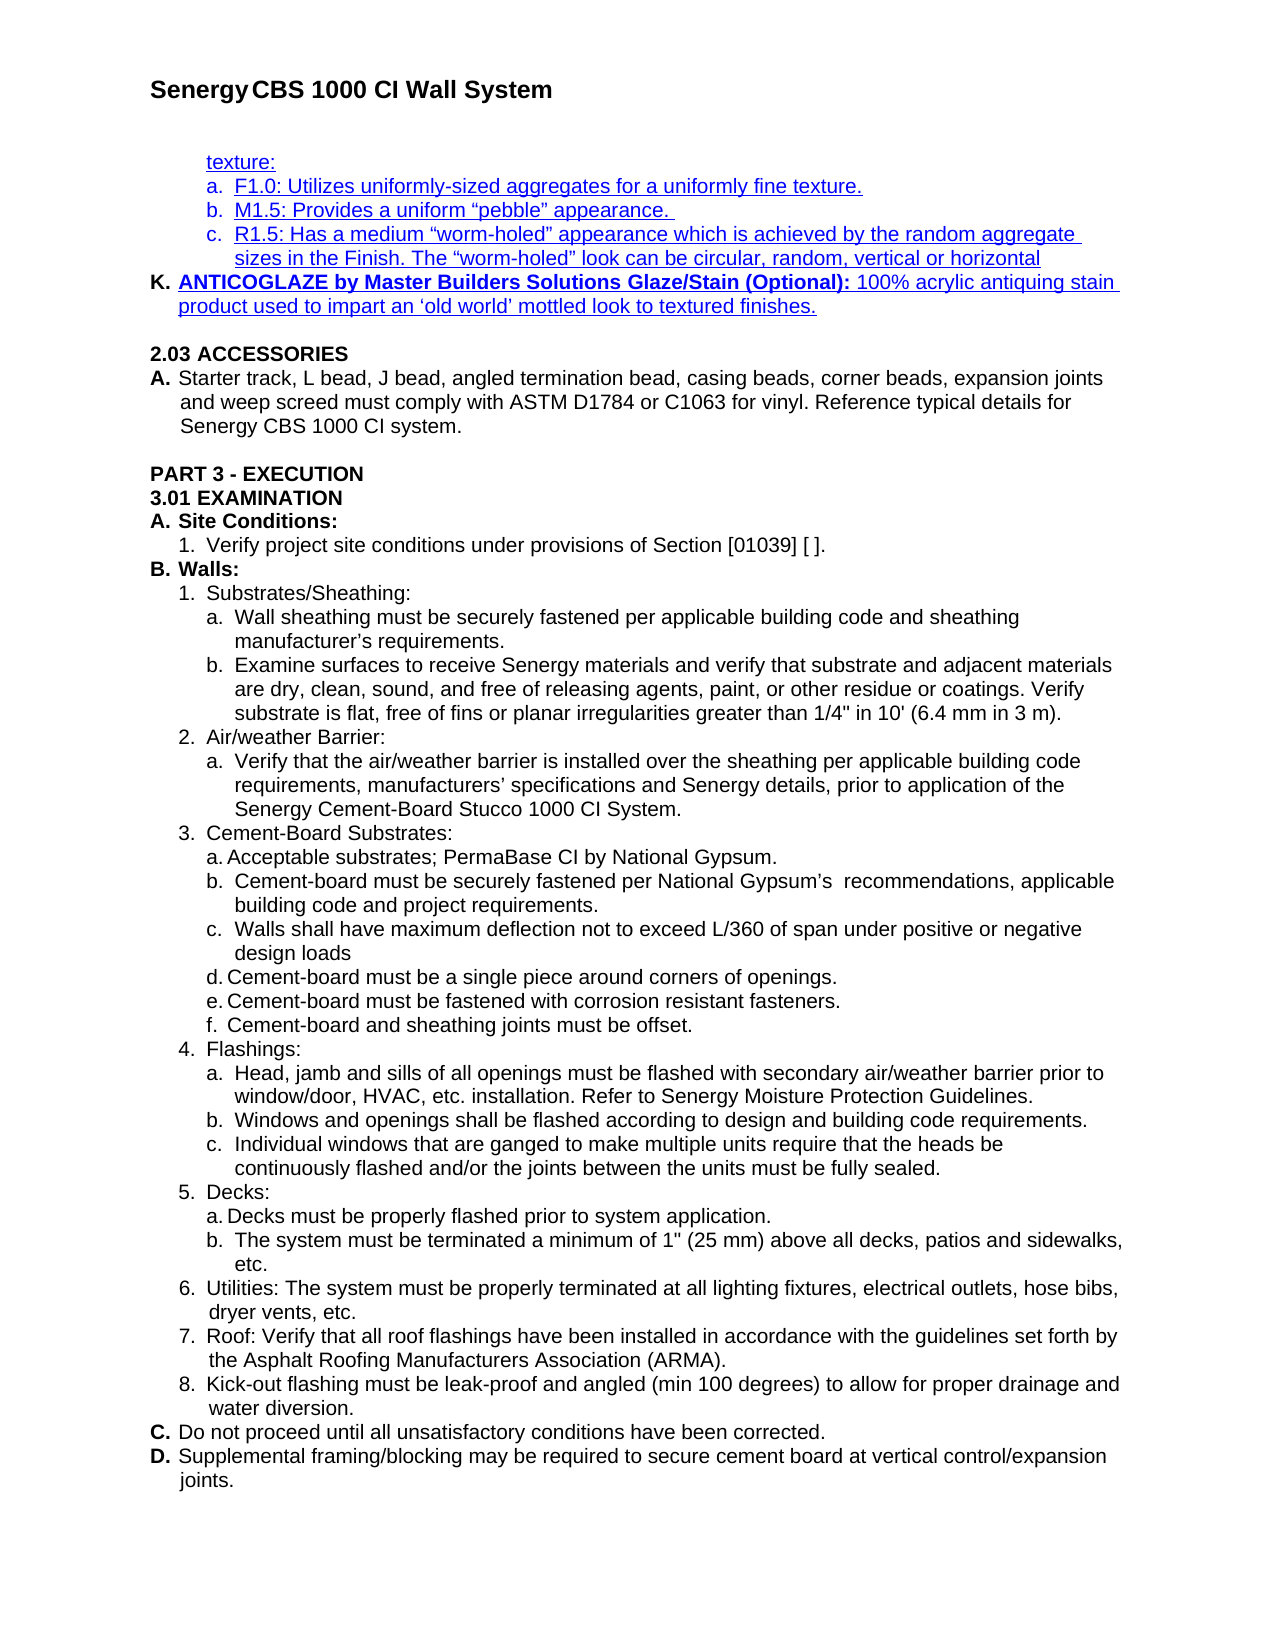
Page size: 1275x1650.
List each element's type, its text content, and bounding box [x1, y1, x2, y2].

list EXAMINATION [150, 485, 1125, 509]
list Individual windows that are ganged to make multiple units require that the heads be continuously flashed and/or the joints between the units must be fully sealed. [206, 1132, 1125, 1180]
list The system must be terminated a minimum of 1" (25 mm) above all decks, patios and sidewalks, etc. [206, 1228, 1125, 1276]
list ANTICOGLAZE by Master Builders Solutions Glaze/Stain (Optional): 100% acrylic antiquing stain product used to impart an ‘old world’ mottled look to textured finishes. [150, 270, 1125, 318]
list Air/weather Barrier: [178, 725, 1125, 749]
list M1.5: Provides a uniform “pebble” appearance. [206, 198, 1125, 222]
list Utilities: The system must be properly terminated at all lighting fixtures, electrical outlets, hose bibs, dryer vents, etc. [178, 1276, 1125, 1324]
list Walls shall have maximum deflection not to exceed L/360 of span under positive or negative design loads [206, 917, 1125, 964]
list Examine surfaces to receive Senergy materials and verify that substrate and adjacent materials are dry, clean, sound, and free of releasing agents, paint, or other residue or coatings. Verify substrate is flat, free of fins or planar irregularities greater than 1/4" in 10' (6.4 mm in 3 m). [206, 653, 1125, 725]
list Decks must be properly flashed prior to system application. [206, 1204, 1125, 1228]
list Verify that the air/weather barrier is installed over the sheathing per applicable building code requirements, manufacturers’ specifications and Senergy details, prior to application of the Senergy Cement-Board Stucco 1000 CI System. [206, 749, 1125, 821]
list Cement-board and sheathing joints must be offset. [206, 1012, 1125, 1036]
list Head, jamb and sills of all openings must be flashed with secondary air/weather barrier prior to window/door, HVAC, etc. installation. Refer to Senergy Moisture Protection Guidelines. [206, 1060, 1125, 1108]
list Site Conditions: [150, 509, 1125, 533]
list Cement-board must be securely fastened per National Gypsum’s recommendations, applicable building code and project requirements. [206, 869, 1125, 917]
list Starter track, L bead, J bead, angled termination bead, casing beads, corner beads, expansion joints and weep screed must comply with ASTM D1784 or C1063 for vinyl. Reference typical details for Senergy CBS 1000 CI system. [150, 366, 1125, 437]
list Supplemental framing/blocking may be required to secure cement board at vertical control/expansion joints. [150, 1444, 1125, 1492]
list Acceptable substrates; PermaBase CI by National Gypsum. [206, 845, 1125, 869]
list Do not proceed until all unsatisfactory conditions have been corrected. [150, 1420, 1125, 1444]
list Kick-out flashing must be leak-proof and angled (min 100 degrees) to allow for proper drainage and water diversion. [178, 1372, 1125, 1420]
list R1.5: Has a medium “worm-holed” appearance which is achieved by the random aggregate sizes in the Finish. The “worm-holed” look can be circular, random, vertical or horizontal [206, 222, 1125, 270]
list ACCESSORIES [150, 342, 1125, 366]
text PART 3 - EXECUTION [150, 461, 1125, 485]
list Walls: [150, 557, 1125, 581]
list Cement-board must be fastened with corrosion resistant fasteners. [206, 988, 1125, 1012]
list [178, 150, 1125, 174]
list Decks: [178, 1180, 1125, 1204]
list Cement-Board Substrates: [178, 821, 1125, 845]
list Substrates/Sheathing: [178, 581, 1125, 605]
list Roof: Verify that all roof flashings have been installed in accordance with the guidelines set forth by the Asphalt Roofing Manufacturers Association (ARMA). [178, 1324, 1125, 1372]
list F1.0: Utilizes uniformly-sized aggregates for a uniformly fine texture. [206, 174, 1125, 198]
list Cement-board must be a single piece around corners of openings. [206, 964, 1125, 988]
list Windows and openings shall be flashed according to design and building code requirements. [206, 1108, 1125, 1132]
list Wall sheathing must be securely fastened per applicable building code and sheathing manufacturer’s requirements. [206, 605, 1125, 653]
list Verify project site conditions under provisions of Section [01039] [ ]. [178, 533, 1125, 557]
list Flashings: [178, 1036, 1125, 1060]
